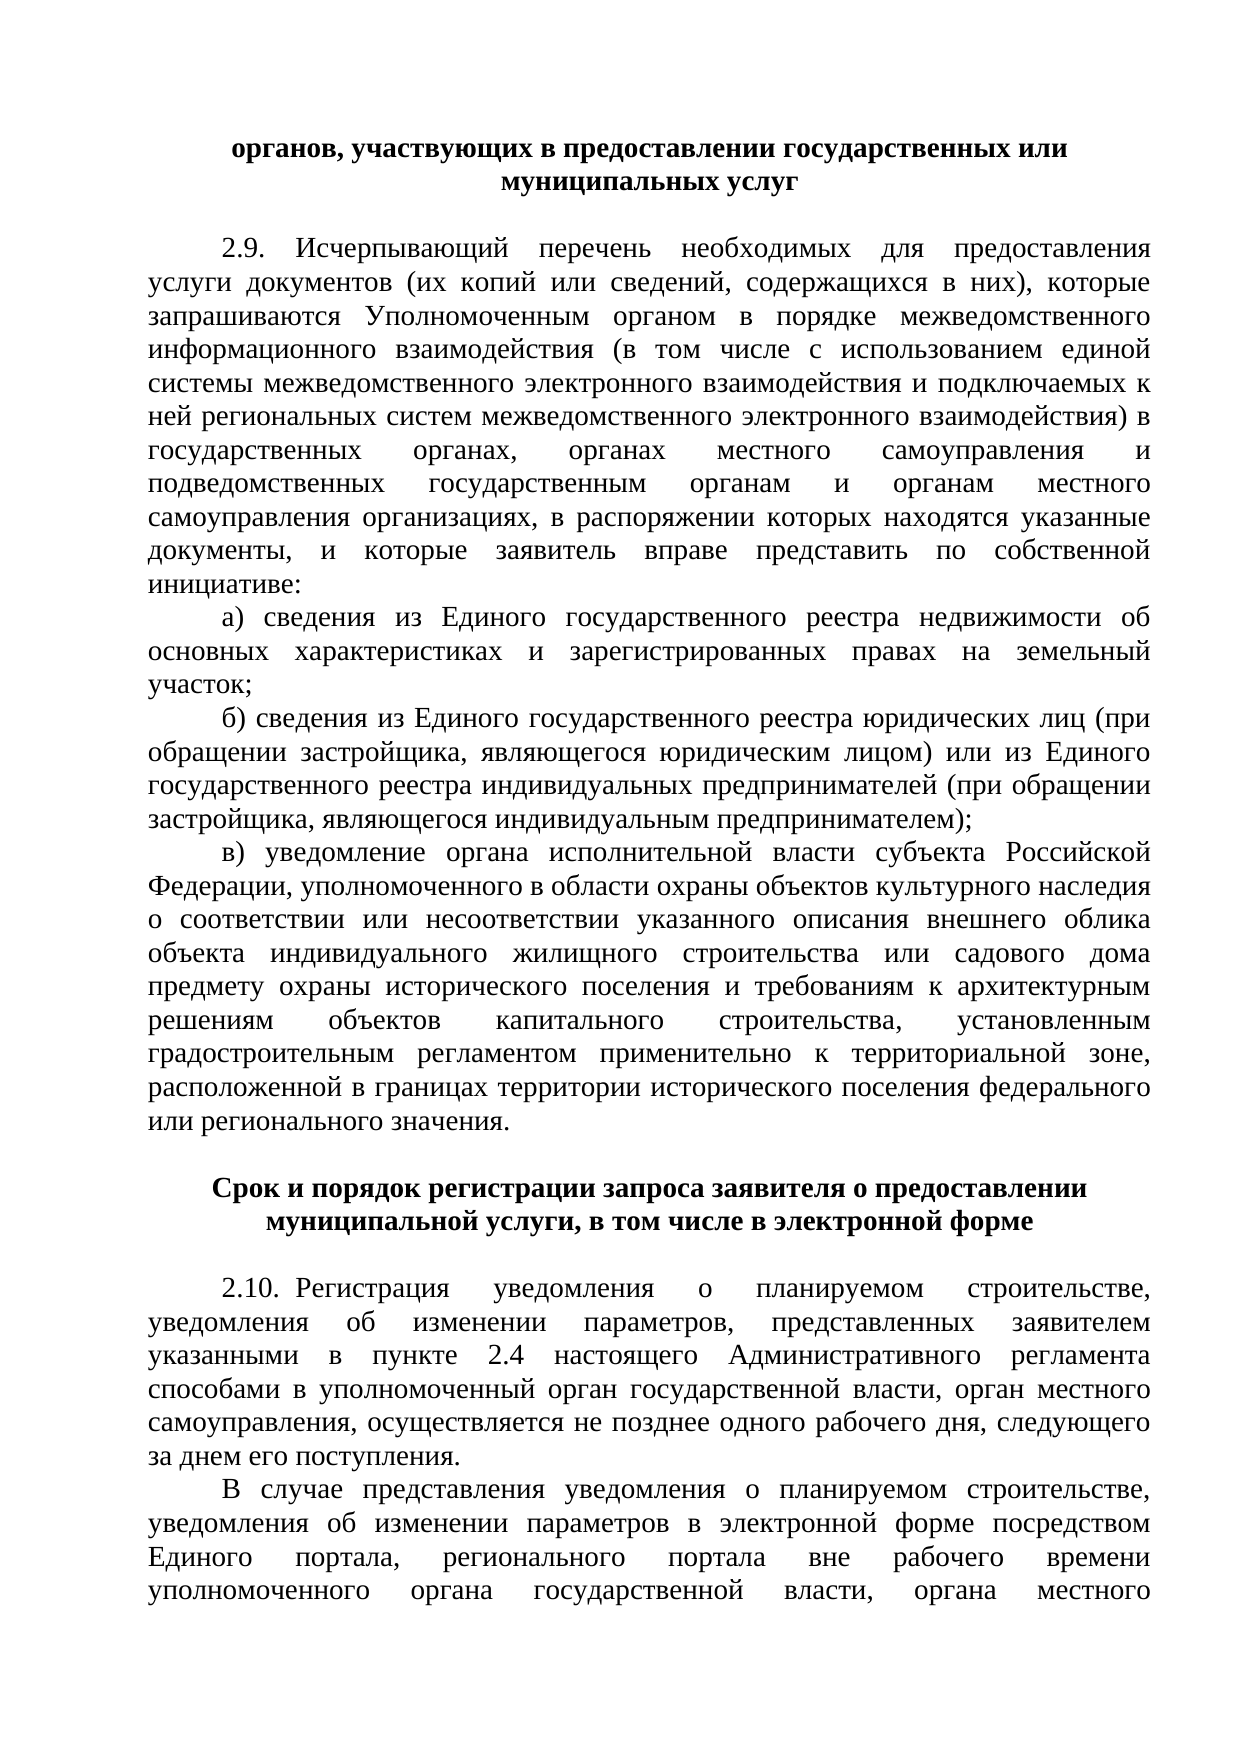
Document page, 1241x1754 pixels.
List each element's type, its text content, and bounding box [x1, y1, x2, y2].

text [148, 130, 1152, 197]
text б) сведения из Единого государственного реестра юридических лиц (при обращении застройщика, являющегося юридическим лицом) или из Единого государственного реестра индивидуальных предпринимателей (при обращении застройщика, являющегося индивидуальным предпринимателем); [148, 700, 1152, 834]
text в) уведомление органа исполнительной власти субъекта Российской Федерации, уполномоченного в области охраны объектов культурного наследия о соответствии или несоответствии указанного описания внешнего облика объекта индивидуального жилищного строительства или садового дома предмету охраны исторического поселения и требованиям к архитектурным решениям объектов капитального строительства, установленным градостроительным регламентом применительно к территориальной зоне, расположенной в границах территории исторического поселения федерального или регионального значения. [148, 834, 1152, 1136]
text 2.9. Исчерпывающий перечень необходимых для предоставления услуги документов (их копий или сведений, содержащихся в них), которые запрашиваются Уполномоченным органом в порядке межведомственного информационного взаимодействия (в том числе с использованием единой системы межведомственного электронного взаимодействия и подключаемых к ней региональных систем межведомственного электронного взаимодействия) в государственных органах, органах местного самоуправления и подведомственных государственным органам и органам местного самоуправления организациях, в распоряжении которых находятся указанные документы, и которые заявитель вправе представить по собственной инициативе: [148, 231, 1152, 599]
text Срок и порядок регистрации запроса заявителя о предоставлении муниципальной услуги, в том числе в электронной форме [148, 1170, 1152, 1237]
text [148, 1472, 1152, 1606]
text 2.10. Регистрация уведомления о планируемом строительстве, уведомления об изменении параметров, представленных заявителем указанными в пункте 2.4 настоящего Административного регламента способами в уполномоченный орган государственной власти, орган местного самоуправления, осуществляется не позднее одного рабочего дня, следующего за днем его поступления. [148, 1270, 1152, 1472]
text а) сведения из Единого государственного реестра недвижимости об основных характеристиках и зарегистрированных правах на земельный участок; [148, 599, 1152, 700]
